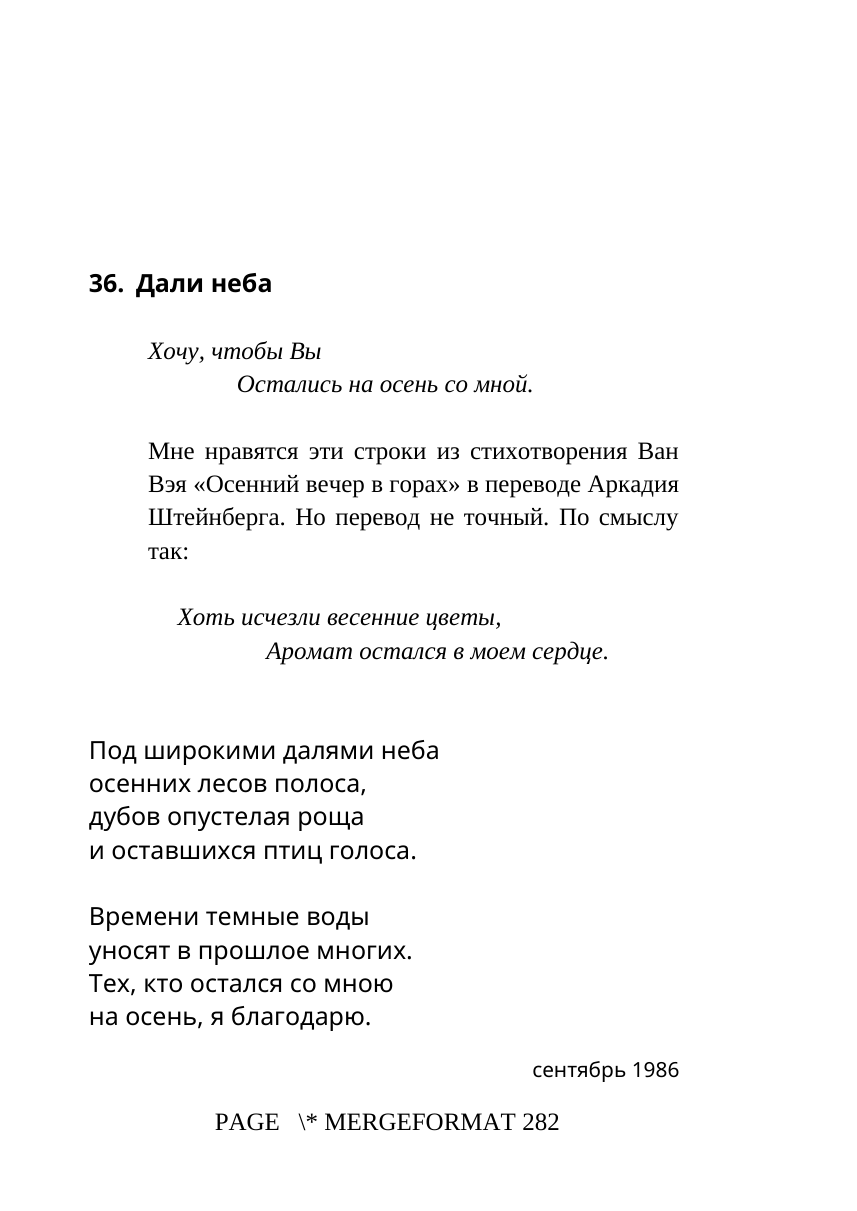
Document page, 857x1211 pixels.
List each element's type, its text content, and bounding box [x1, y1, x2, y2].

text Аромат остался в моем сердце. [266, 632, 679, 666]
text осенних лесов полоса, [89, 766, 679, 799]
text Тех, кто остался со мною [89, 966, 679, 999]
list Дали неба [89, 266, 679, 299]
text на осень, я благодарю. [89, 999, 679, 1032]
text и оставшихся птиц голоса. [89, 832, 679, 866]
text дубов опустелая роща [89, 799, 679, 832]
text Хочу, чтобы Вы [148, 332, 679, 366]
text уносят в прошлое многих. [89, 932, 679, 966]
text Остались на осень со мной. [237, 366, 679, 399]
text Мне нравятся эти строки из стихотворения Ван Вэя «Осенний вечер в горах» в переводе Аркадия Штейнберга. Но перевод не точный. По смыслу так: [148, 432, 679, 566]
text Времени темные воды [89, 899, 679, 932]
text Хоть исчезли весенние цветы, [177, 599, 679, 632]
text сентябрь 1986 [89, 1057, 679, 1082]
text Под широкими далями неба [89, 732, 679, 766]
